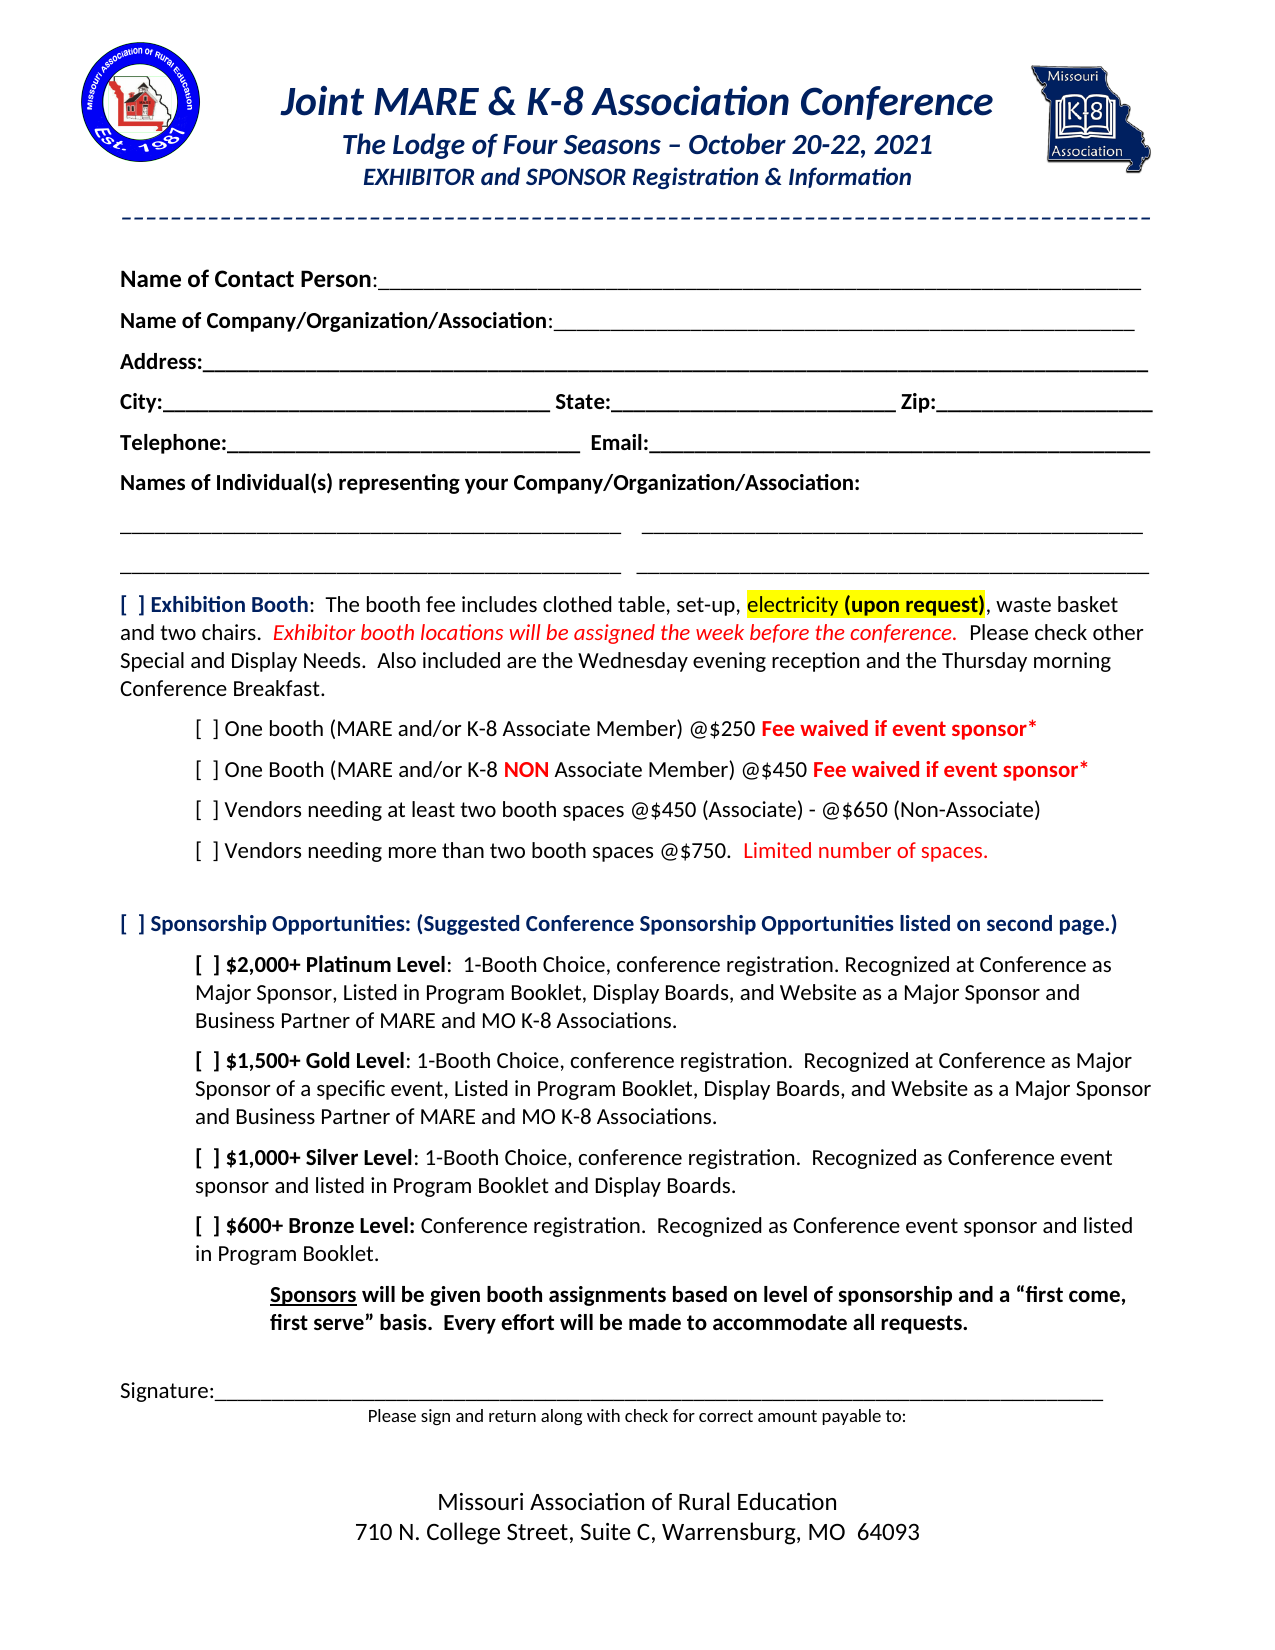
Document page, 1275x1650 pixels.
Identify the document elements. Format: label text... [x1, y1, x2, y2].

text [ ] $600+ Bronze Level: Conference registration. Recognized as Conference event sponsor and listed in Program Booklet. [195, 1212, 1155, 1268]
text Name of Company/Organization/Association:___________________________________________________ [120, 306, 1155, 334]
text Sponsors will be given booth assignments based on level of sponsorship and a “first come, first serve” basis. Every effort will be made to accommodate all requests. [270, 1280, 1155, 1336]
picture [1028, 62, 1153, 174]
text [ ] $2,000+ Platinum Level: 1-Booth Choice, conference registration. Recognized at Conference as Major Sponsor, Listed in Program Booklet, Display Boards, and Website as a Major Sponsor and Business Partner of MARE and MO K-8 Associations. [195, 950, 1155, 1034]
text Please sign and return along with check for correct amount payable to: [120, 1405, 1155, 1428]
text Name of Contact Person:___________________________________________________________________ [120, 263, 1155, 294]
text ____________________________________________ ____________________________________________ [120, 509, 1155, 537]
text [ ] $1,000+ Silver Level: 1-Booth Choice, conference registration. Recognized as Conference event sponsor and listed in Program Booklet and Display Boards. [195, 1143, 1155, 1199]
text [ ] Vendors needing more than two booth spaces @$750. Limited number of spaces. [195, 836, 1155, 864]
text Address:___________________________________________________________________________________ [120, 347, 1155, 375]
text [ ] Exhibition Booth: The booth fee includes clothed table, set-up, electricity (upon request), waste basket and two chairs. Exhibitor booth locations will be assigned the week before the conference. Please check other Special and Display Needs. Also included are the Wednesday evening reception and the Thursday morning Conference Breakfast. [120, 590, 1155, 702]
text ____________________________________________ _____________________________________________ [120, 549, 1155, 577]
text [ ] One Booth (MARE and/or K-8 NON Associate Member) @$450 Fee waived if event sponsor* [195, 755, 1155, 783]
text [ ] Sponsorship Opportunities: (Suggested Conference Sponsorship Opportunities listed on second page.) [120, 909, 1155, 937]
text [ ] $1,500+ Gold Level: 1-Booth Choice, conference registration. Recognized at Conference as Major Sponsor of a specific event, Listed in Program Booklet, Display Boards, and Website as a Major Sponsor and Business Partner of MARE and MO K-8 Associations. [195, 1046, 1155, 1131]
picture [74, 41, 204, 164]
text [ ] Vendors needing at least two booth spaces @$450 (Associate) - @$650 (Non-Associate) [195, 796, 1155, 823]
text City:__________________________________ State:_________________________ Zip:___________________ [120, 387, 1155, 415]
text Signature:______________________________________________________________________________ [120, 1377, 1155, 1405]
text Names of Individual(s) representing your Company/Organization/Association: [120, 468, 1155, 496]
text Telephone:_______________________________ Email:____________________________________________ [120, 428, 1155, 456]
text [ ] One booth (MARE and/or K-8 Associate Member) @$250 Fee waived if event sponsor* [195, 714, 1155, 742]
